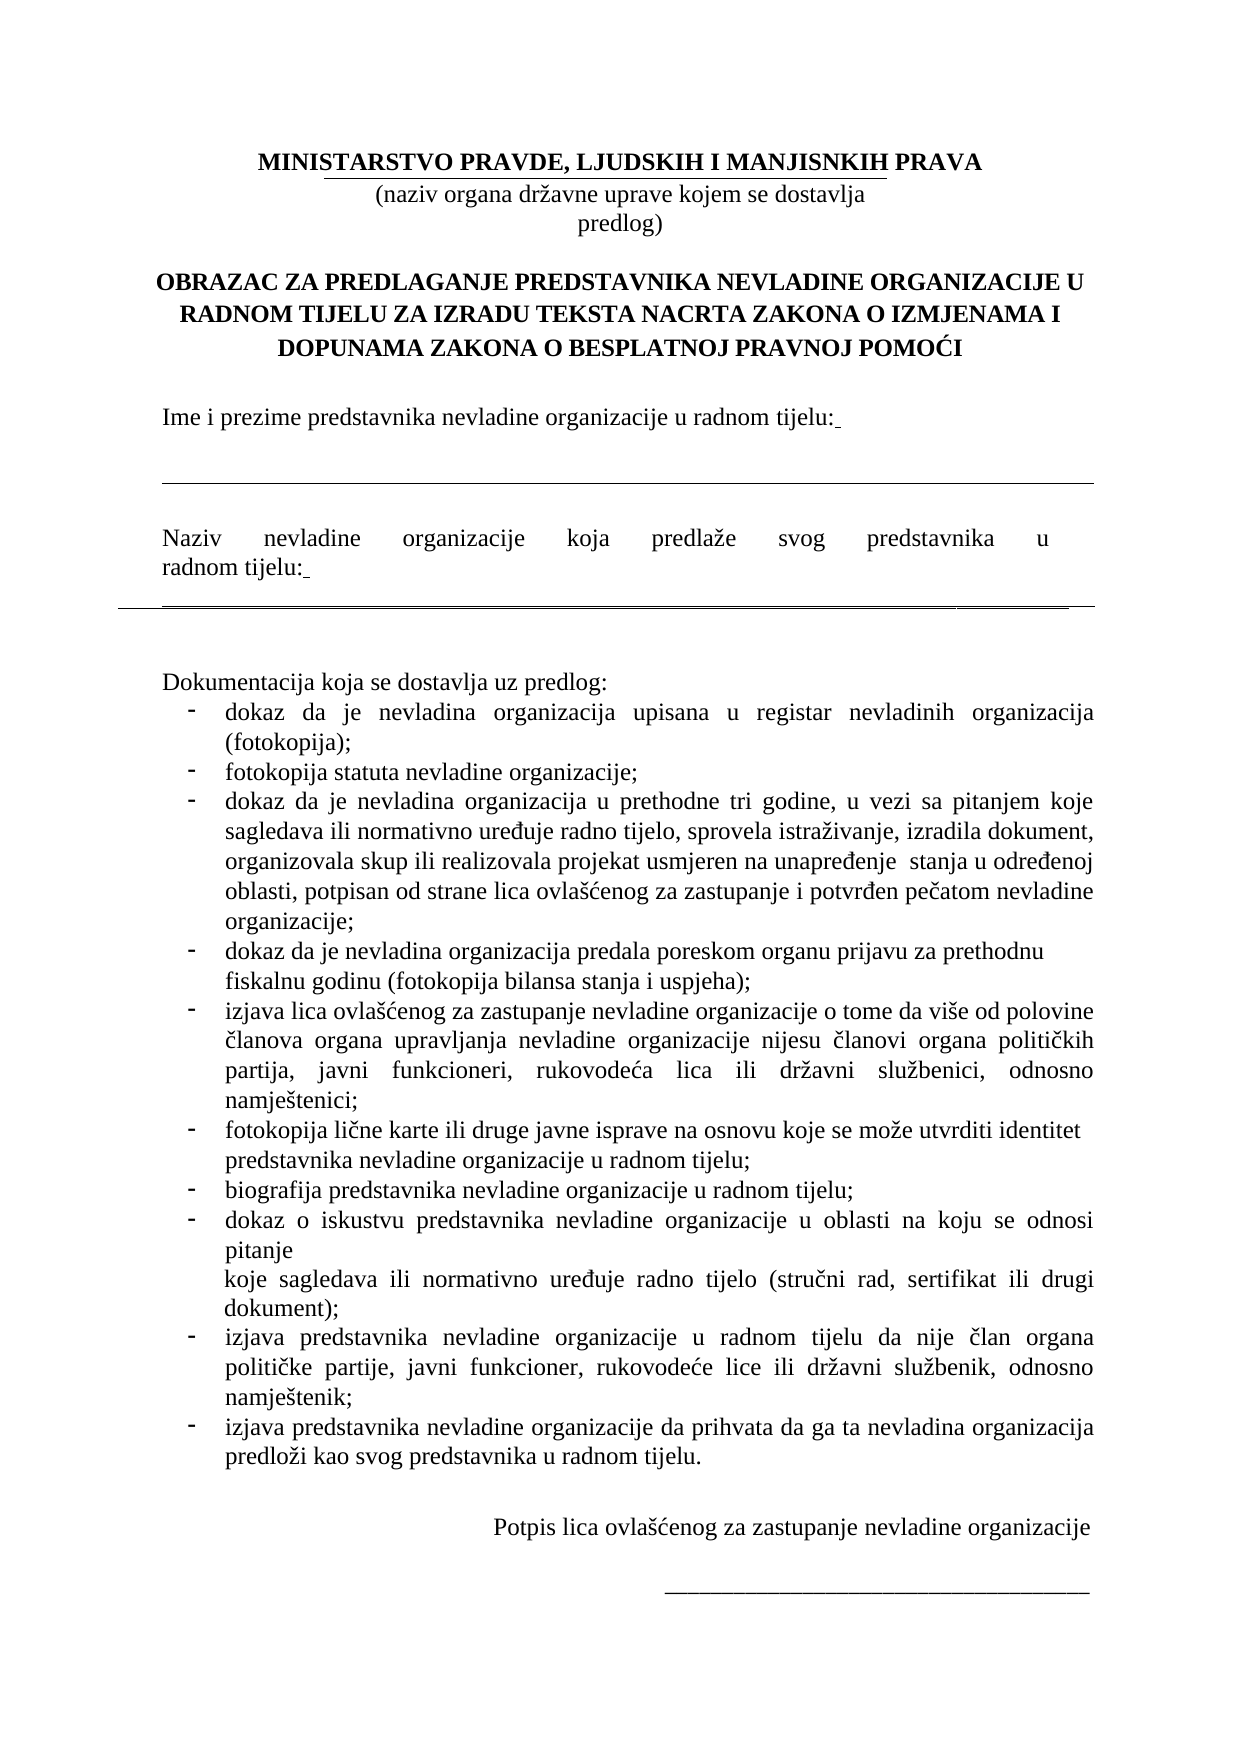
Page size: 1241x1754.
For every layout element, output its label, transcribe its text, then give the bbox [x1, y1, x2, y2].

text (naziv organa državne uprave kojem se dostavlja predlog) [370, 179, 870, 236]
list izjava lica ovlašćenog za zastupanje nevladine organizacije o tome da više od polovine članova organa upravljanja nevladine organizacije nijesu članovi organa političkih partija, javni funkcioneri, rukovodeća lica ili državni službenici, odnosno namještenici; [187, 994, 1095, 1114]
list dokaz o iskustvu predstavnika nevladine organizacije u oblasti na koju se odnosi pitanje [187, 1204, 1095, 1264]
text Naziv nevladine organizacije koja predlaže svog predstavnika u radnom tijelu: [162, 523, 1095, 606]
text _____________________________________ [150, 1569, 1090, 1597]
list biografija predstavnika nevladine organizacije u radnom tijelu; [187, 1174, 1095, 1204]
list dokaz da je nevladina organizacija predala poreskom organu prijavu za prethodnu fiskalnu godinu (fotokopija bilansa stanja i uspjeha); [187, 935, 1095, 994]
list dokaz da je nevladina organizacija upisana u registar nevladinih organizacija (fotokopija); [187, 696, 1095, 755]
text OBRAZAC ZA PREDLAGANJE PREDSTAVNIKA NEVLADINE ORGANIZACIJE U [150, 267, 1090, 295]
text RADNOM TIJELU ZA IZRADU TEKSTA NACRTA ZAKONA O IZMJENAMA I DOPUNAMA ZAKONA O BESPLATNOJ PRAVNOJ POMOĆI [150, 299, 1090, 361]
text Dokumentacija koja se dostavlja uz predlog: [162, 667, 1090, 696]
list izjava predstavnika nevladine organizacije u radnom tijelu da nije član organa političke partije, javni funkcioner, rukovodeće lice ili državni službenik, odnosno namještenik; [187, 1321, 1095, 1410]
list dokaz da je nevladina organizacija u prethodne tri godine, u vezi sa pitanjem koje sagledava ili normativno uređuje radno tijelo, sprovela istraživanje, izradila dokument, organizovala skup ili realizovala projekat usmjeren na unapređenje stanja u određenoj oblasti, potpisan od strane lica ovlašćenog za zastupanje i potvrđen pečatom nevladine organizacije; [187, 785, 1095, 935]
list izjava predstavnika nevladine organizacije da prihvata da ga ta nevladina organizacija predloži kao svog predstavnika u radnom tijelu. [187, 1410, 1095, 1470]
list fotokopija statuta nevladine organizacije; [187, 755, 1095, 785]
list fotokopija lične karte ili druge javne isprave na osnovu koje se može utvrditi identitet predstavnika nevladine organizacije u radnom tijelu; [187, 1114, 1095, 1174]
text koje sagledava ili normativno uređuje radno tijelo (stručni rad, sertifikat ili drugi dokument); [224, 1264, 1095, 1321]
text MINISTARSTVO PRAVDE, LJUDSKIH I MANJISNKIH PRAVA [150, 151, 1090, 176]
text Potpis lica ovlašćenog za zastupanje nevladine organizacije [150, 1512, 1090, 1541]
text Ime i prezime predstavnika nevladine organizacije u radnom tijelu: [162, 401, 1090, 429]
